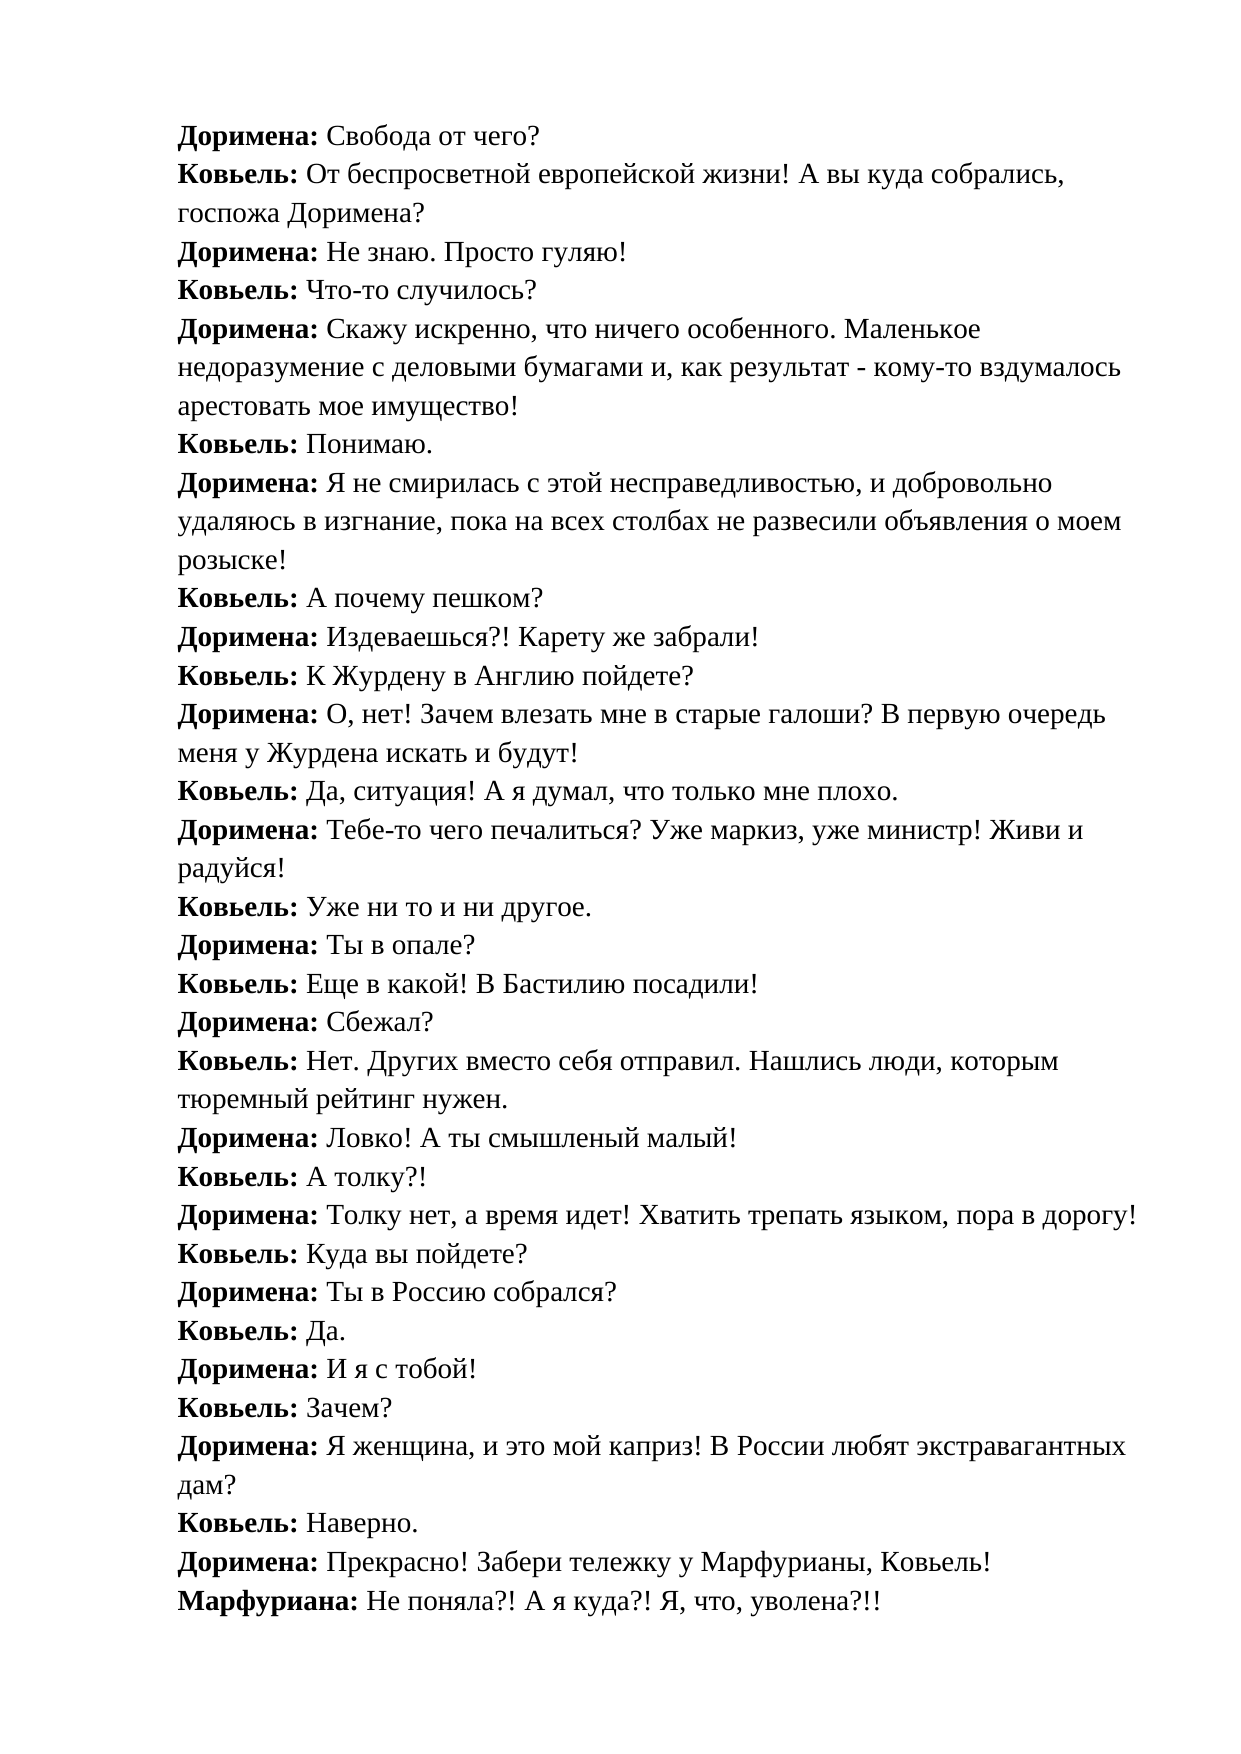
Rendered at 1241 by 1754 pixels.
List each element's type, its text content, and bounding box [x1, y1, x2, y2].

text Ковьель: А толку?! [177, 1159, 1152, 1192]
text Ковьель: Понимаю. [177, 426, 1152, 460]
text Ковьель: Нет. Других вместо себя отправил. Нашлись люди, которым тюремный рейтинг нужен. [177, 1043, 1152, 1115]
text Ковьель: Да, ситуация! А я думал, что только мне плохо. [177, 773, 1152, 807]
text Доримена: О, нет! Зачем влезать мне в старые галоши? В первую очередь меня у Журдена искать и будут! [177, 696, 1152, 768]
text Доримена: Свобода от чего? [177, 118, 1152, 152]
text Доримена: Ты в Россию собрался? [177, 1274, 1152, 1308]
text Ковьель: Зачем? [177, 1390, 1152, 1423]
text Ковьель: Наверно. [177, 1506, 1152, 1539]
text Доримена: Сбежал? [177, 1004, 1152, 1038]
text Доримена: Прекрасно! Забери тележку у Марфурианы, Ковьель! [177, 1544, 1152, 1578]
text Доримена: Скажу искренно, что ничего особенного. Маленькое недоразумение с деловыми бумагами и, как результат - кому-то вздумалось арестовать мое имущество! [177, 311, 1152, 421]
text Доримена: Я женщина, и это мой каприз! В России любят экстравагантных дам? [177, 1428, 1152, 1501]
text Ковьель: От беспросветной европейской жизни! А вы куда собрались, госпожа Доримена? [177, 157, 1152, 229]
text Доримена: Толку нет, а время идет! Хватить трепать языком, пора в дорогу! [177, 1197, 1152, 1231]
text Ковьель: К Журдену в Англию пойдете? [177, 658, 1152, 691]
text Доримена: Ты в опале? [177, 927, 1152, 961]
text Ковьель: Еще в какой! В Бастилию посадили! [177, 966, 1152, 999]
text Доримена: И я с тобой! [177, 1351, 1152, 1385]
text Ковьель: А почему пешком? [177, 581, 1152, 614]
text Ковьель: Куда вы пойдете? [177, 1236, 1152, 1269]
text Ковьель: Что-то случилось? [177, 272, 1152, 306]
text Марфуриана: Не поняла?! А я куда?! Я, что, уволена?!! [177, 1583, 1152, 1616]
text Ковьель: Да. [177, 1313, 1152, 1346]
text Доримена: Тебе-то чего печалиться? Уже маркиз, уже министр! Живи и радуйся! [177, 812, 1152, 884]
text Доримена: Я не смирилась с этой несправедливостью, и добровольно удаляюсь в изгнание, пока на всех столбах не развесили объявления о моем розыске! [177, 465, 1152, 576]
text Ковьель: Уже ни то и ни другое. [177, 889, 1152, 922]
text Доримена: Не знаю. Просто гуляю! [177, 234, 1152, 267]
text Доримена: Издеваешься?! Карету же забрали! [177, 619, 1152, 653]
text Доримена: Ловко! А ты смышленый малый! [177, 1120, 1152, 1154]
